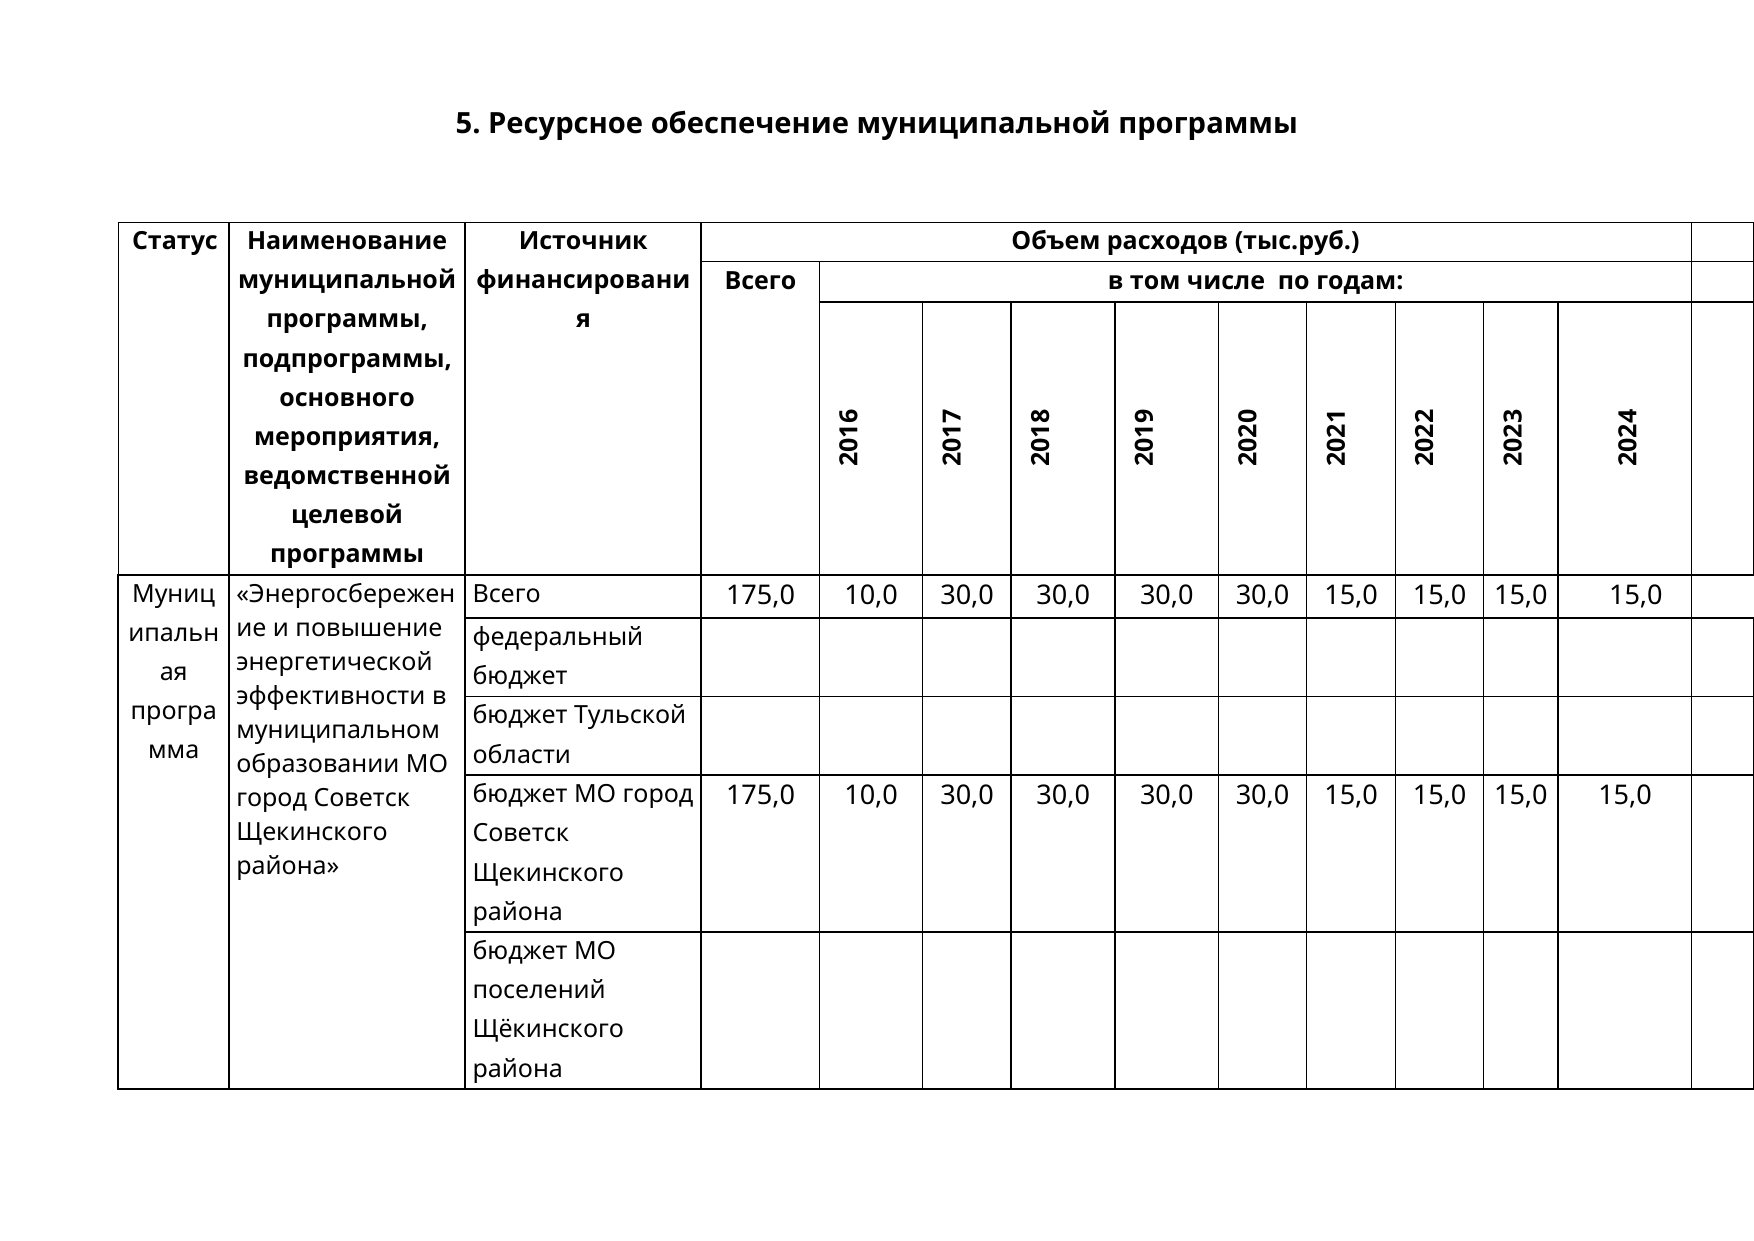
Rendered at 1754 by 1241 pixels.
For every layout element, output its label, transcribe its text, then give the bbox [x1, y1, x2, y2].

table_cell [1307, 697, 1395, 774]
table_cell [1559, 697, 1691, 774]
table_cell 2016 [820, 303, 922, 574]
table_cell [1012, 933, 1114, 1088]
table_cell [1692, 933, 1753, 1088]
table_header Наименование муниципальной программы, подпрограммы, основного мероприятия, ведомственной целевой программы [230, 223, 464, 574]
table_cell [702, 697, 819, 774]
table_cell 2021 [1307, 303, 1395, 574]
table_cell федеральный бюджет [466, 619, 700, 696]
table_cell [1219, 619, 1306, 696]
table_cell Всего [466, 576, 700, 617]
table_cell 15,0 [1307, 776, 1395, 931]
table_cell [1484, 619, 1557, 696]
table_cell [1116, 933, 1218, 1088]
table_cell 2023 [1484, 303, 1557, 574]
table_cell 2020 [1219, 303, 1306, 574]
table_header Источник финансирования [466, 223, 700, 574]
table_cell [1692, 576, 1754, 617]
table_cell [1307, 933, 1395, 1088]
table_cell [1484, 933, 1557, 1088]
table_cell [1116, 619, 1218, 696]
table_cell [1692, 262, 1753, 301]
table_cell [702, 619, 819, 696]
table_cell 30,0 [1012, 776, 1114, 931]
table_cell [1484, 697, 1557, 774]
table_cell 15,0 [1484, 776, 1557, 931]
table_cell 30,0 [1219, 576, 1306, 617]
table_cell [820, 697, 922, 774]
table_cell 30,0 [1219, 776, 1306, 931]
table_cell [702, 933, 819, 1088]
table_cell 15,0 [1307, 576, 1395, 617]
table_cell 15,0 [1559, 576, 1691, 617]
table_cell бюджет МО поселений Щёкинского района [466, 933, 700, 1088]
table_cell 15,0 [1484, 576, 1557, 617]
table_cell [1219, 697, 1306, 774]
text 5. Ресурсное обеспечение муниципальной программы [118, 103, 1636, 142]
table_cell 15,0 [1559, 776, 1691, 931]
table_cell [1396, 619, 1483, 696]
table_cell 15,0 [1396, 576, 1483, 617]
table_cell 2017 [923, 303, 1010, 574]
table_cell [820, 619, 922, 696]
table_cell 30,0 [1012, 576, 1114, 617]
table_cell 10,0 [820, 576, 922, 617]
table_cell [820, 933, 922, 1088]
table_cell [1692, 303, 1753, 574]
table_cell Всего [702, 262, 819, 574]
table_cell [1559, 933, 1691, 1088]
table_cell «Энергосбережение и повышение энергетической эффективности в муниципальном образовании МО город Советск Щекинского района» [230, 576, 464, 1088]
table_cell [1219, 933, 1306, 1088]
table_cell 2024 [1559, 303, 1691, 574]
table_cell 175,0 [702, 776, 819, 931]
table_header [1692, 223, 1753, 261]
table_cell [1692, 776, 1753, 931]
table_cell 10,0 [820, 776, 922, 931]
table_cell 15,0 [1396, 776, 1483, 931]
table_cell [1012, 619, 1114, 696]
table_cell бюджет МО город Советск Щекинского района [466, 776, 700, 931]
table_cell [1692, 619, 1753, 696]
table_header Объем расходов (тыс.руб.) [702, 223, 1691, 261]
table_cell в том числе по годам: [820, 262, 1691, 301]
table_cell [1559, 619, 1691, 696]
table_cell [1012, 697, 1114, 774]
table_cell [923, 697, 1010, 774]
table_cell Муниципальная программа [119, 576, 228, 1088]
table_cell 2018 [1012, 303, 1114, 574]
table_cell [923, 619, 1010, 696]
table_cell 30,0 [1116, 576, 1218, 617]
table_cell [923, 933, 1010, 1088]
table_cell бюджет Тульской области [466, 697, 700, 774]
table_cell 2022 [1396, 303, 1483, 574]
table_cell [1396, 933, 1483, 1088]
table_cell 2019 [1116, 303, 1218, 574]
table_cell 30,0 [923, 776, 1010, 931]
table_cell [1307, 619, 1395, 696]
table_header Статус [119, 223, 228, 574]
table_cell [1396, 697, 1483, 774]
table_cell 175,0 [702, 576, 819, 617]
table_cell 30,0 [923, 576, 1010, 617]
table_cell 30,0 [1116, 776, 1218, 931]
table_cell [1692, 697, 1753, 774]
table_cell [1116, 697, 1218, 774]
